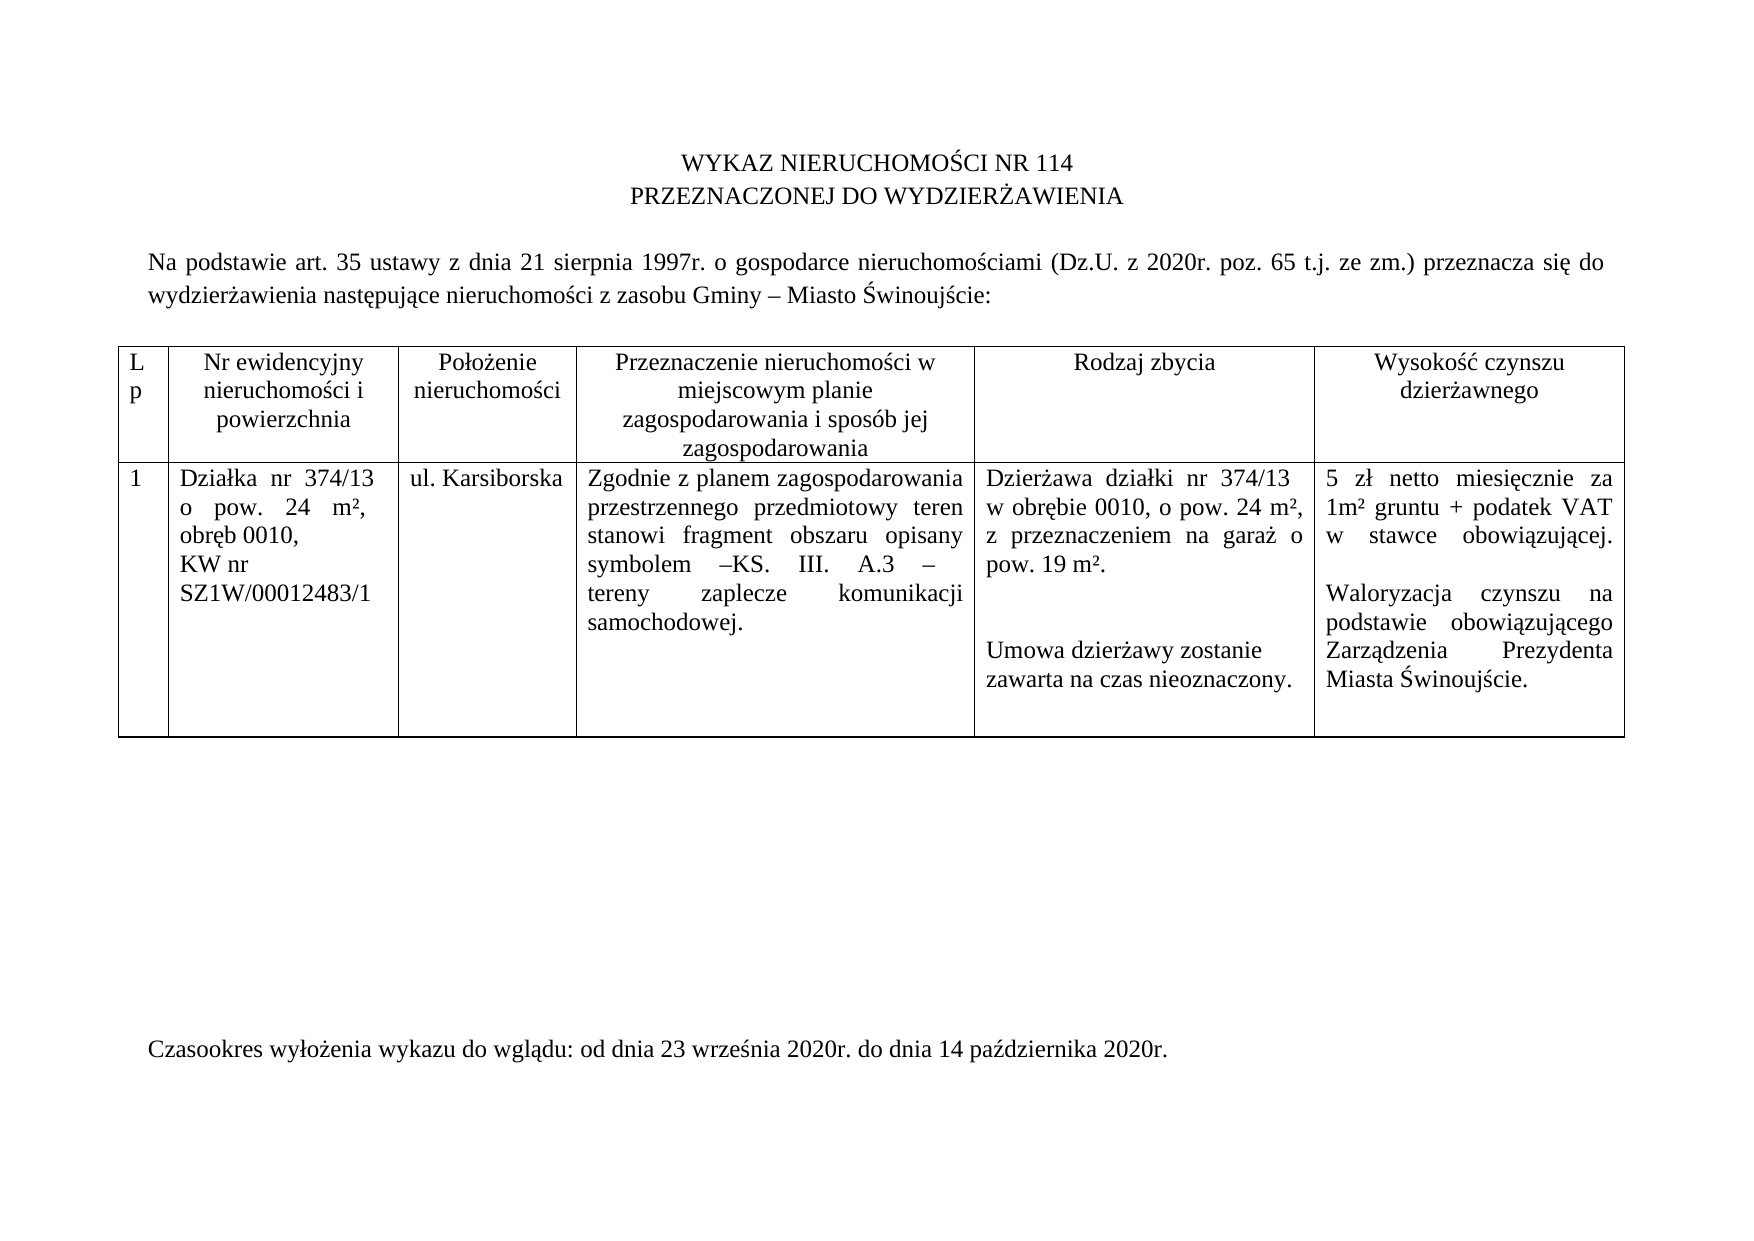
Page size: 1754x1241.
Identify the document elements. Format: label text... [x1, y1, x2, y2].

text Na podstawie art. 35 ustawy z dnia 21 sierpnia 1997r. o gospodarce nieruchomościami (Dz.U. z 2020r. poz. 65 t.j. ze zm.) przeznacza się do wydzierżawienia następujące nieruchomości z zasobu Gminy – Miasto Świnoujście: [148, 247, 1606, 308]
text PRZEZNACZONEJ DO WYDZIERŻAWIENIA [148, 181, 1606, 209]
table_cell Zgodnie z planem zagospodarowania przestrzennego przedmiotowy teren stanowi fragment obszaru opisany symbolem –KS. III. A.3 – tereny zaplecze komunikacji samochodowej. [577, 463, 974, 736]
table_header Lp [119, 347, 168, 462]
table_cell 5 zł netto miesięcznie za 1m² gruntu + podatek VAT w stawce obowiązującej. Waloryzacja czynszu na podstawie obowiązującego Zarządzenia Prezydenta Miasta Świnoujście. [1315, 463, 1624, 736]
table_cell Dzierżawa działki nr 374/13 w obrębie 0010, o pow. 24 m², z przeznaczeniem na garaż o pow. 19 m². Umowa dzierżawy zostanie zawarta na czas nieoznaczony. [975, 463, 1314, 736]
table_cell 1 [119, 463, 168, 736]
text Czasookres wyłożenia wykazu do wglądu: od dnia 23 września 2020r. do dnia 14 października 2020r. [148, 1034, 1606, 1062]
table_cell ul. Karsiborska [399, 463, 576, 736]
table_header Rodzaj zbycia [975, 347, 1314, 462]
text WYKAZ NIERUCHOMOŚCI NR 114 [148, 148, 1606, 176]
table_header Nr ewidencyjny nieruchomości i powierzchnia [169, 347, 398, 462]
table_header Wysokość czynszu dzierżawnego [1315, 347, 1624, 462]
table_cell Działka nr 374/13 o pow. 24 m², obręb 0010, KW nr SZ1W/00012483/1 [169, 463, 398, 736]
table_header Przeznaczenie nieruchomości w miejscowym planie zagospodarowania i sposób jej zagospodarowania [577, 347, 974, 462]
table_header Położenie nieruchomości [399, 347, 576, 462]
